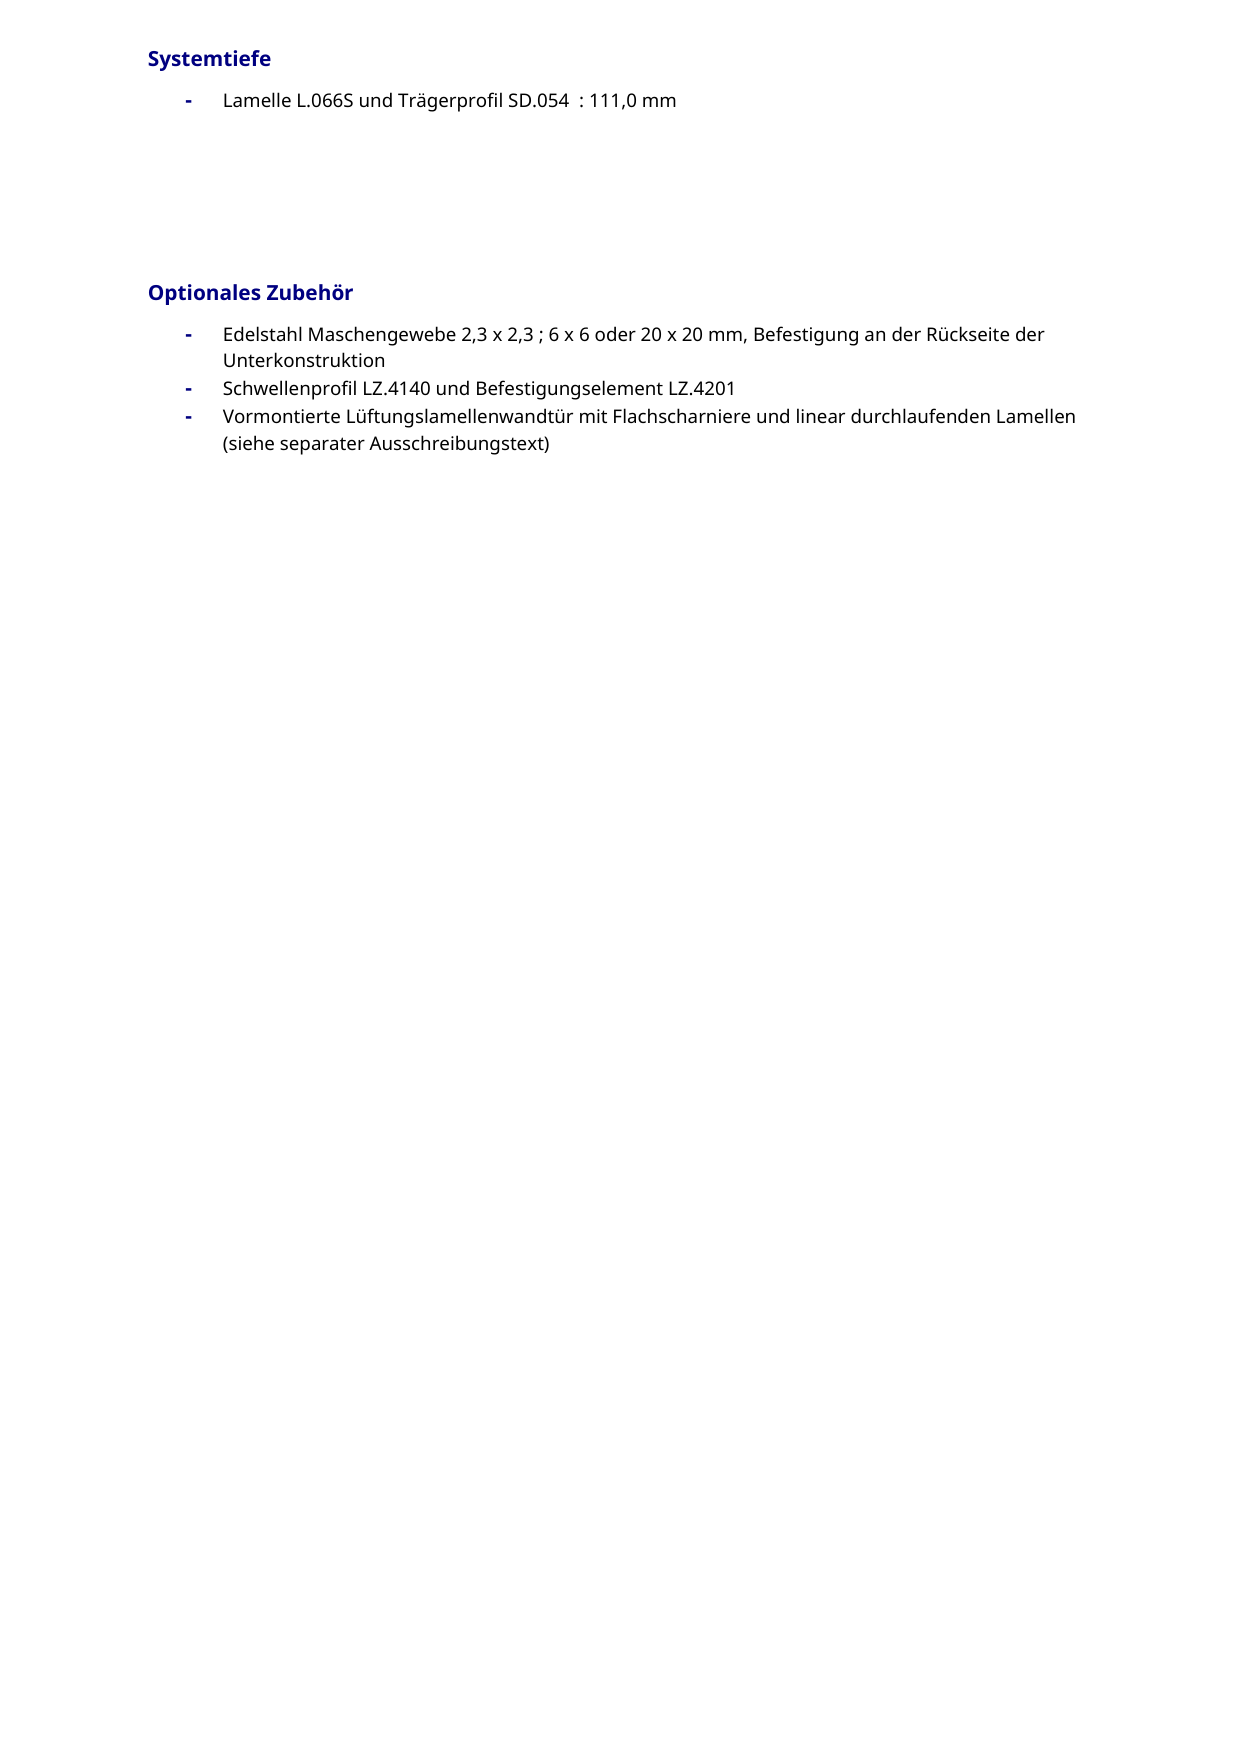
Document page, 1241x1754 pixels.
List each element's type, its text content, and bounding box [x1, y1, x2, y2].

list Vormontierte Lüftungslamellenwandtür mit Flachscharniere und linear durchlaufenden Lamellen (siehe separater Ausschreibungstext) [185, 402, 1093, 456]
list Edelstahl Maschengewebe 2,3 x 2,3 ; 6 x 6 oder 20 x 20 mm, Befestigung an der Rückseite der Unterkonstruktion [185, 319, 1093, 373]
text Optionales Zubehör [148, 278, 1093, 307]
list Lamelle L.066S und Trägerprofil SD.054 : 111,0 mm [185, 85, 1093, 114]
text Systemtiefe [148, 44, 1093, 73]
list Schwellenprofil LZ.4140 und Befestigungselement LZ.4201 [185, 373, 1093, 402]
